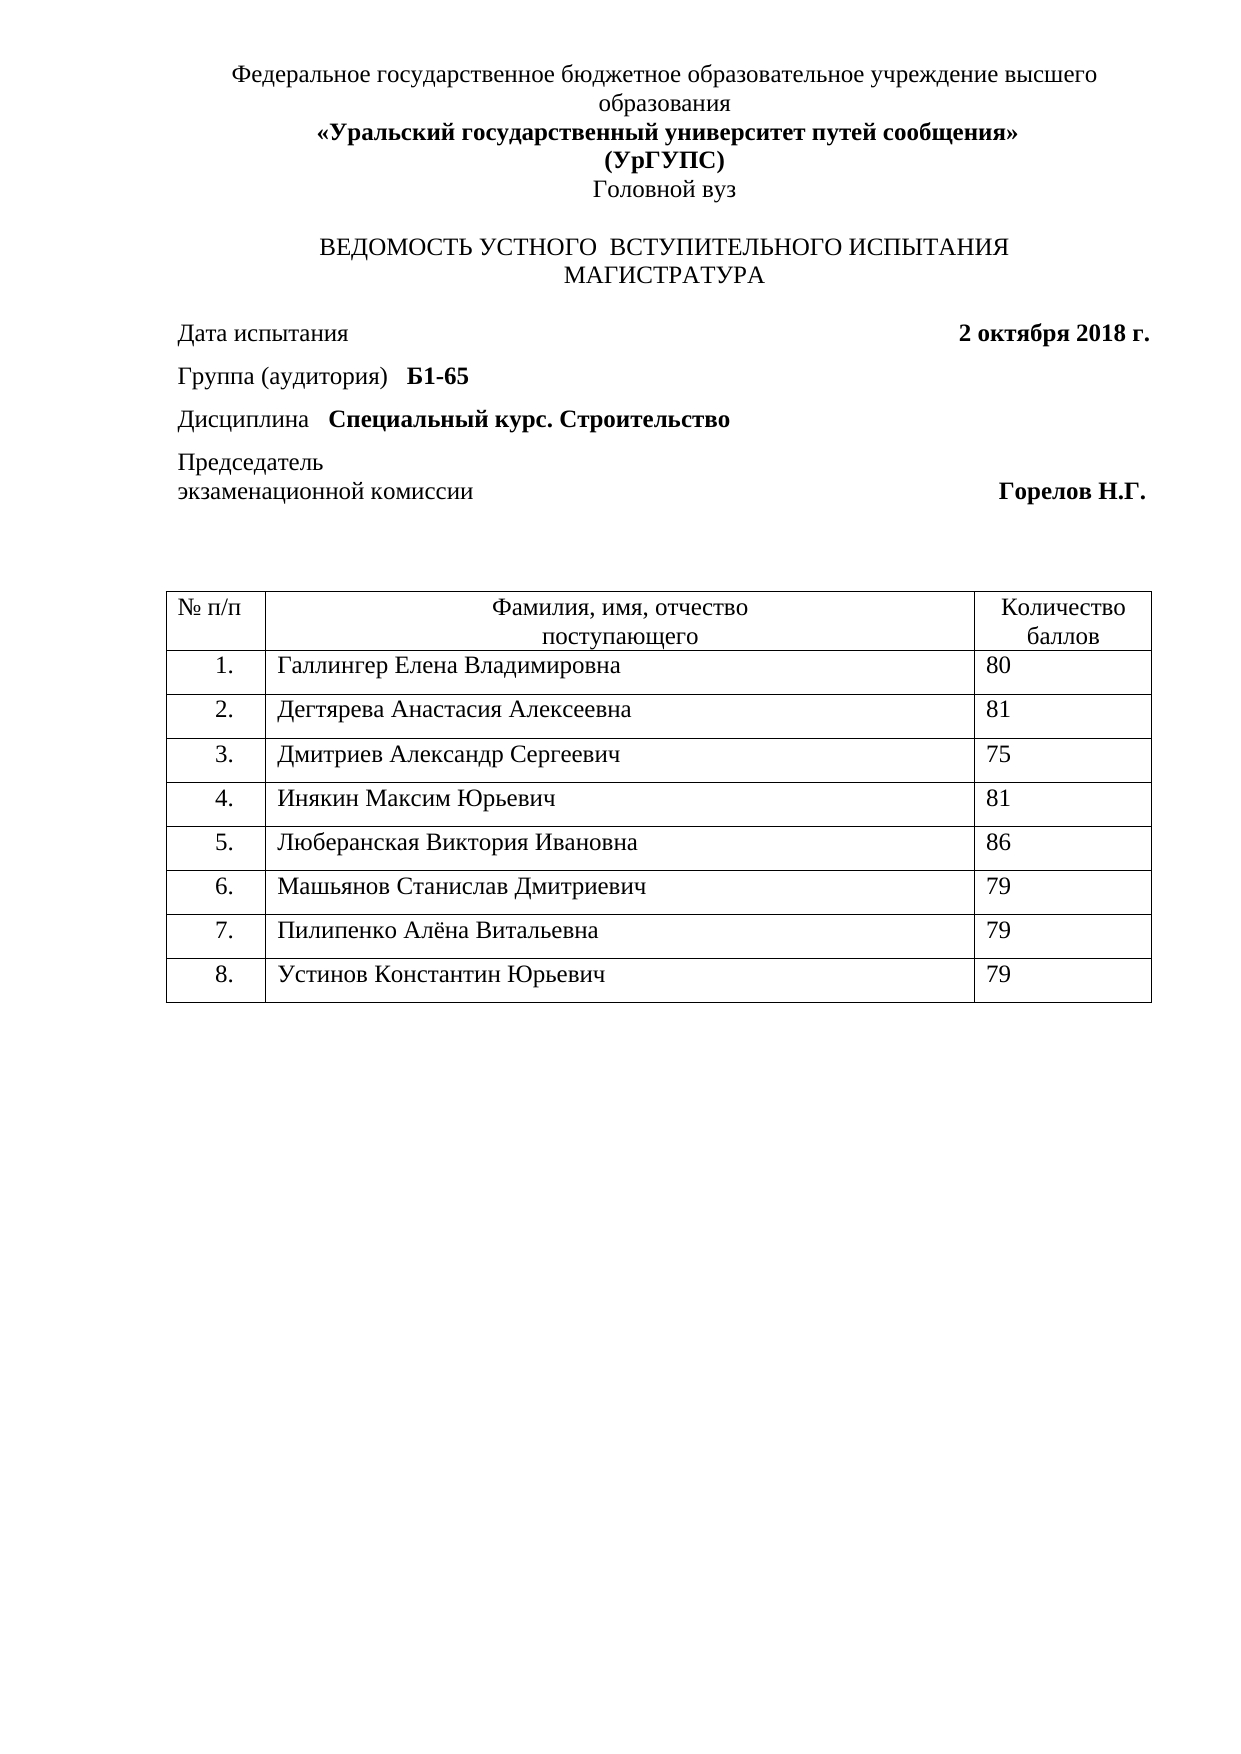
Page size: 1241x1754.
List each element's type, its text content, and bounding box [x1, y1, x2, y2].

table_cell Галлингер Елена Владимировна [266, 651, 974, 693]
table_cell 79 [975, 915, 1151, 958]
text ВЕДОМОСТЬ УСТНОГО ВСТУПИТЕЛЬНОГО ИСПЫТАНИЯ [177, 232, 1152, 260]
table_cell Машьянов Станислав Дмитриевич [266, 871, 974, 914]
text Головной вуз [177, 174, 1152, 203]
text Дата испытания 2 октября 2018 г. [177, 318, 1152, 347]
table_cell [167, 783, 265, 826]
text Дисциплина Специальный курс. Строительство [177, 404, 1152, 433]
table_cell 79 [975, 871, 1151, 914]
table_cell Пилипенко Алёна Витальевна [266, 915, 974, 958]
text МАГИСТРАТУРА [177, 260, 1152, 289]
table_cell Люберанская Виктория Ивановна [266, 827, 974, 870]
table_cell Устинов Константин Юрьевич [266, 959, 974, 1002]
table_cell [167, 959, 265, 1002]
text «Уральский государственный университет путей сообщения» [177, 117, 1152, 145]
table_cell [167, 651, 265, 693]
table_cell 79 [975, 959, 1151, 1002]
table_cell 80 [975, 651, 1151, 693]
table_cell [167, 695, 265, 738]
table_cell 81 [975, 783, 1151, 826]
text Председатель [177, 447, 1152, 476]
table_cell Инякин Максим Юрьевич [266, 783, 974, 826]
table_header № п/п [167, 592, 265, 649]
table_header Количество баллов [975, 592, 1151, 649]
text (УрГУПС) [177, 145, 1152, 174]
text Группа (аудитория) Б1-65 [177, 361, 1152, 390]
table_cell [167, 915, 265, 958]
table_cell [167, 739, 265, 782]
table_cell 86 [975, 827, 1151, 870]
table_cell Дмитриев Александр Сергеевич [266, 739, 974, 782]
text экзаменационной комиссии Горелов Н.Г. [177, 476, 1152, 505]
table_cell [167, 871, 265, 914]
table_cell [167, 827, 265, 870]
table_header Фамилия, имя, отчество поступающего [266, 592, 974, 649]
table_cell 75 [975, 739, 1151, 782]
table_cell Дегтярева Анастасия Алексеевна [266, 695, 974, 738]
text Федеральное государственное бюджетное образовательное учреждение высшего образования [177, 59, 1152, 117]
table_cell 81 [975, 695, 1151, 738]
